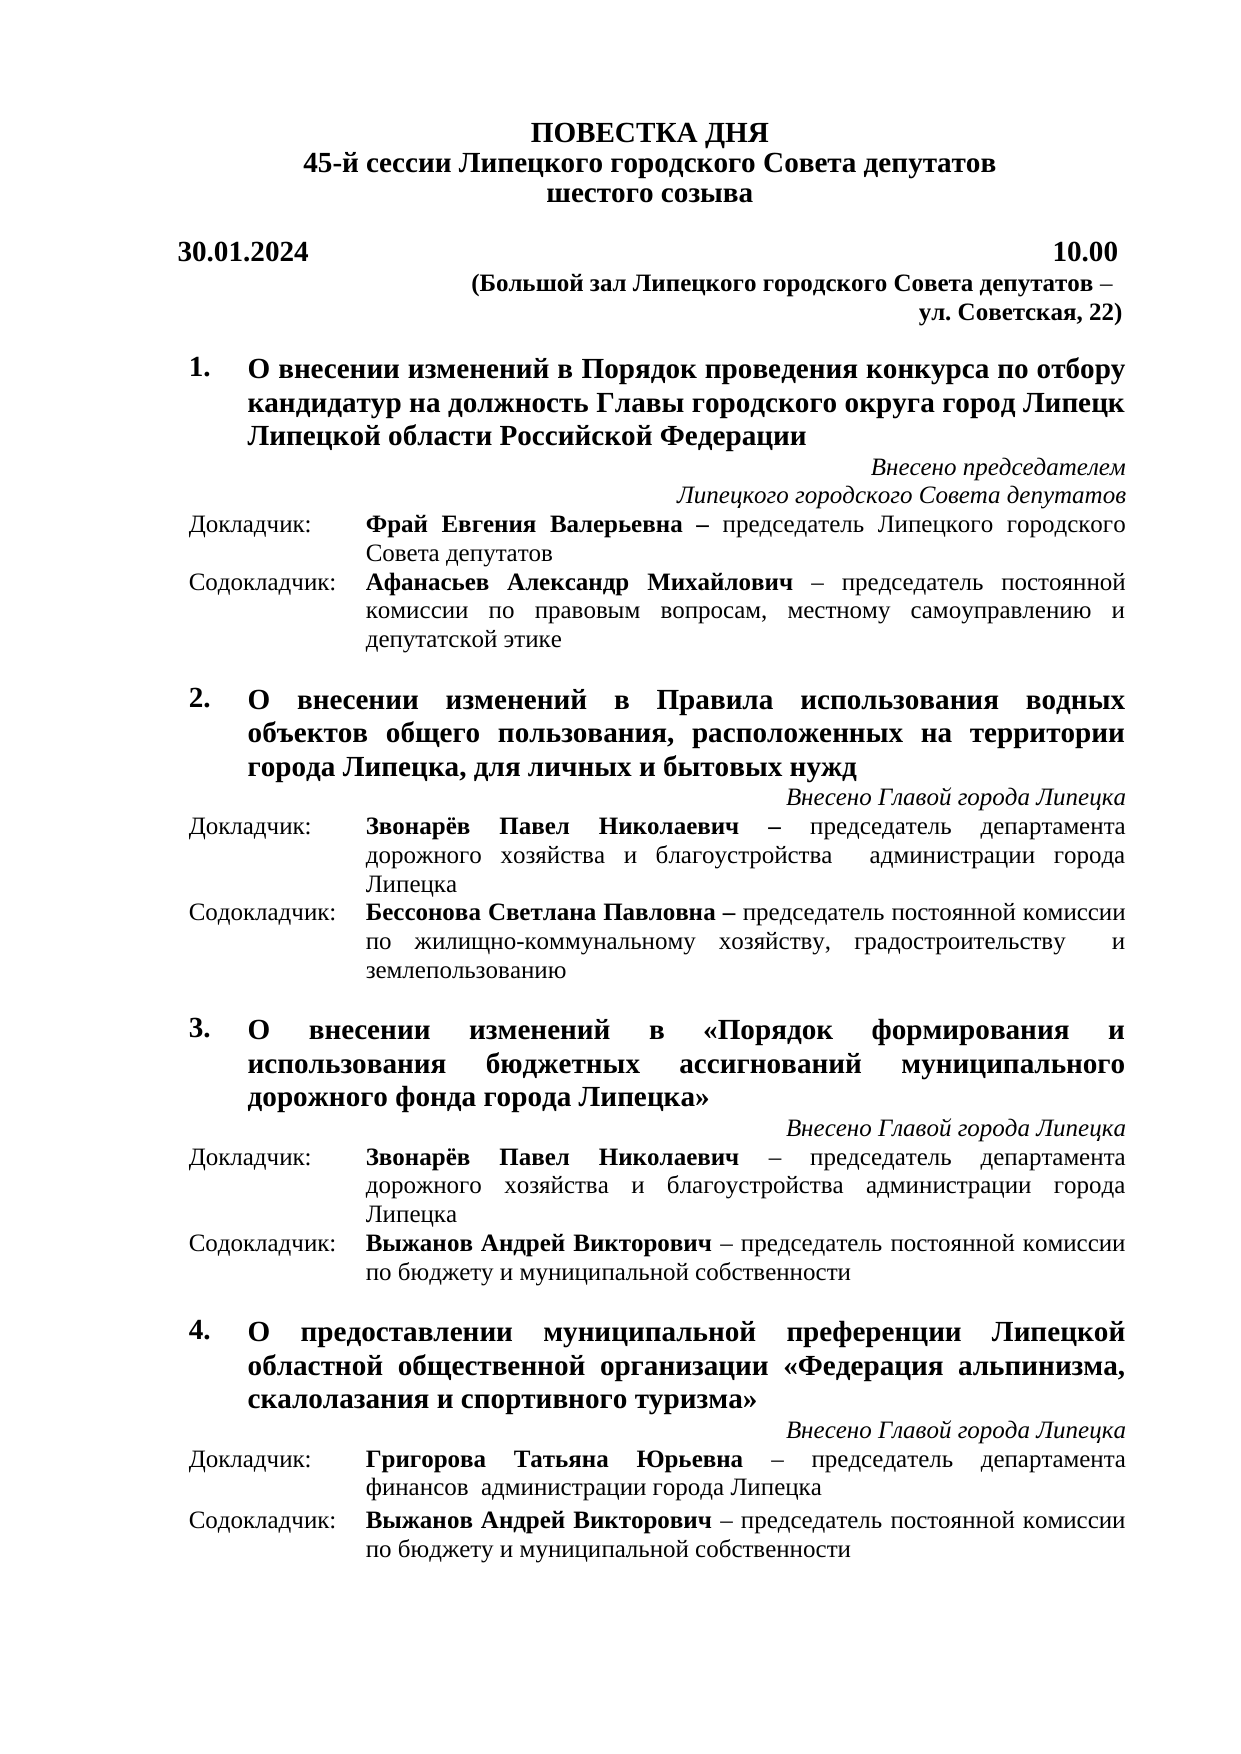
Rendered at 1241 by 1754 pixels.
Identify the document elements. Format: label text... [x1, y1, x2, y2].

table_cell Докладчик: [177, 1444, 354, 1505]
table_cell Содокладчик: [177, 567, 354, 682]
table_header [177, 351, 236, 452]
table_cell Содокладчик: [177, 898, 354, 1012]
table_cell Докладчик: [177, 1142, 354, 1228]
title (Большой зал Липецкого городского Совета депутатов – [177, 268, 1122, 297]
table_cell Выжанов Андрей Викторович – председатель постоянной комиссии по бюджету и муниципальной собственности [354, 1228, 1137, 1314]
table_cell Бессонова Светлана Павловна – председатель постоянной комиссии по жилищно-коммунальному хозяйству, градостроительству и землепользованию [354, 898, 1137, 1012]
table_cell [177, 1314, 236, 1415]
table_cell Докладчик: [177, 509, 354, 567]
table_cell Выжанов Андрей Викторович – председатель постоянной комиссии по бюджету и муниципальной собственности [354, 1505, 1137, 1620]
table_cell Содокладчик: [177, 1505, 354, 1620]
table_cell Афанасьев Александр Михайлович – председатель постоянной комиссии по правовым вопросам, местному самоуправлению и депутатской этике [354, 567, 1137, 682]
table_cell Внесено председателем Липецкого городского Совета депутатов [177, 452, 1137, 509]
table_cell Григорова Татьяна Юрьевна – председатель департамента финансов администрации города Липецка [354, 1444, 1137, 1505]
table_cell Звонарёв Павел Николаевич – председатель департамента дорожного хозяйства и благоустройства администрации города Липецка [354, 1142, 1137, 1228]
table_cell О внесении изменений в «Порядок формирования и использования бюджетных ассигнований муниципального дорожного фонда города Липецка» [236, 1013, 1137, 1113]
title 45-й сессии Липецкого городского Совета депутатов [177, 148, 1122, 178]
table_cell Докладчик: [177, 811, 354, 897]
table_cell Внесено Главой города Липецка [177, 1113, 1137, 1142]
table_cell Внесено Главой города Липецка [177, 783, 1137, 811]
table_cell О предоставлении муниципальной преференции Липецкой областной общественной организации «Федерация альпинизма, скалолазания и спортивного туризма» [236, 1314, 1137, 1415]
title ПОВЕСТКА ДНЯ [177, 118, 1122, 148]
table_cell Внесено Главой города Липецка [177, 1415, 1137, 1444]
title шестого созыва [177, 178, 1122, 208]
table_header О внесении изменений в Порядок проведения конкурса по отбору кандидатур на должность Главы городского округа город Липецк Липецкой области Российской Федерации [236, 351, 1137, 452]
title 30.01.2024 10.00 [177, 234, 1122, 268]
table_cell Фрай Евгения Валерьевна – председатель Липецкого городского Совета депутатов [354, 509, 1137, 567]
title ул. Советская, 22) [177, 297, 1122, 325]
table_cell [177, 682, 236, 782]
table_cell Звонарёв Павел Николаевич – председатель департамента дорожного хозяйства и благоустройства администрации города Липецка [354, 811, 1137, 897]
table_cell [177, 1013, 236, 1113]
table_cell О внесении изменений в Правила использования водных объектов общего пользования, расположенных на территории города Липецка, для личных и бытовых нужд [236, 682, 1137, 782]
table_cell Содокладчик: [177, 1228, 354, 1314]
